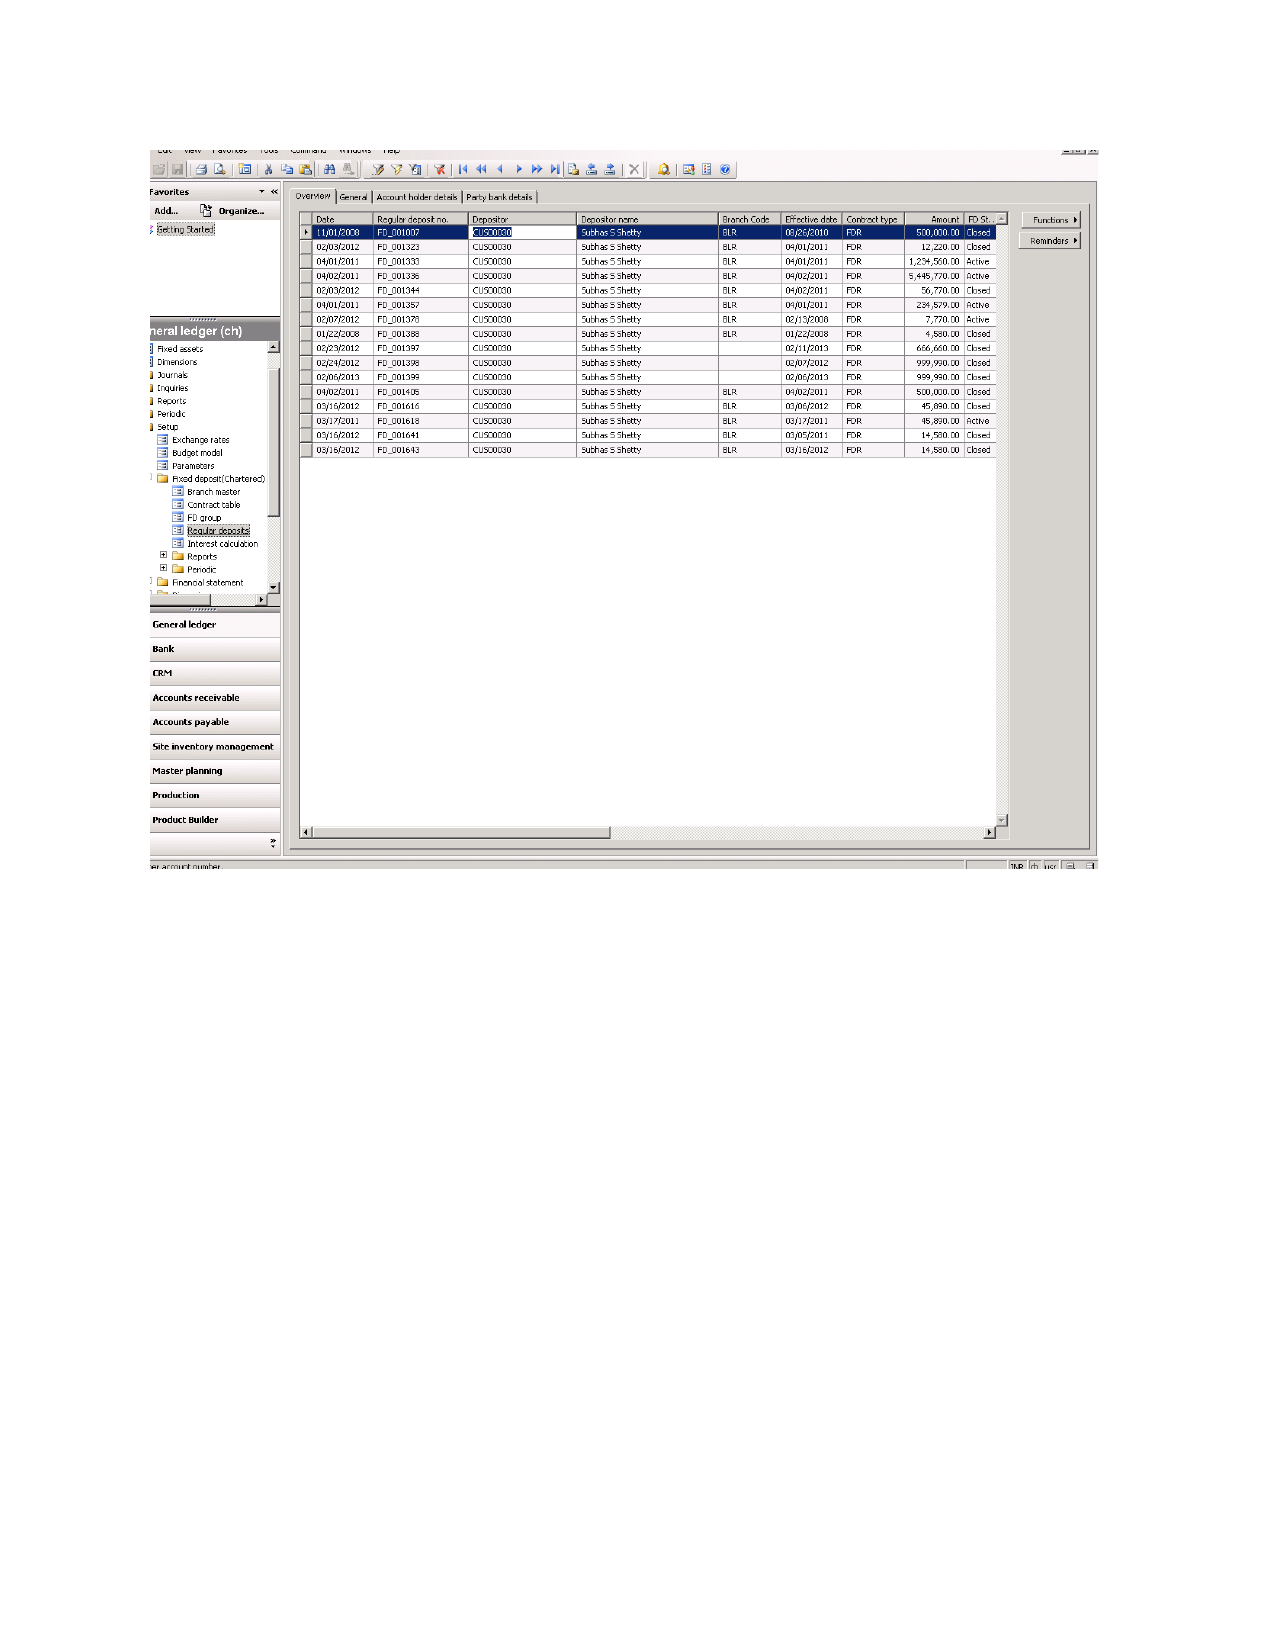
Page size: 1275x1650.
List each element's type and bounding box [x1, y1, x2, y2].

picture [150, 150, 1099, 869]
